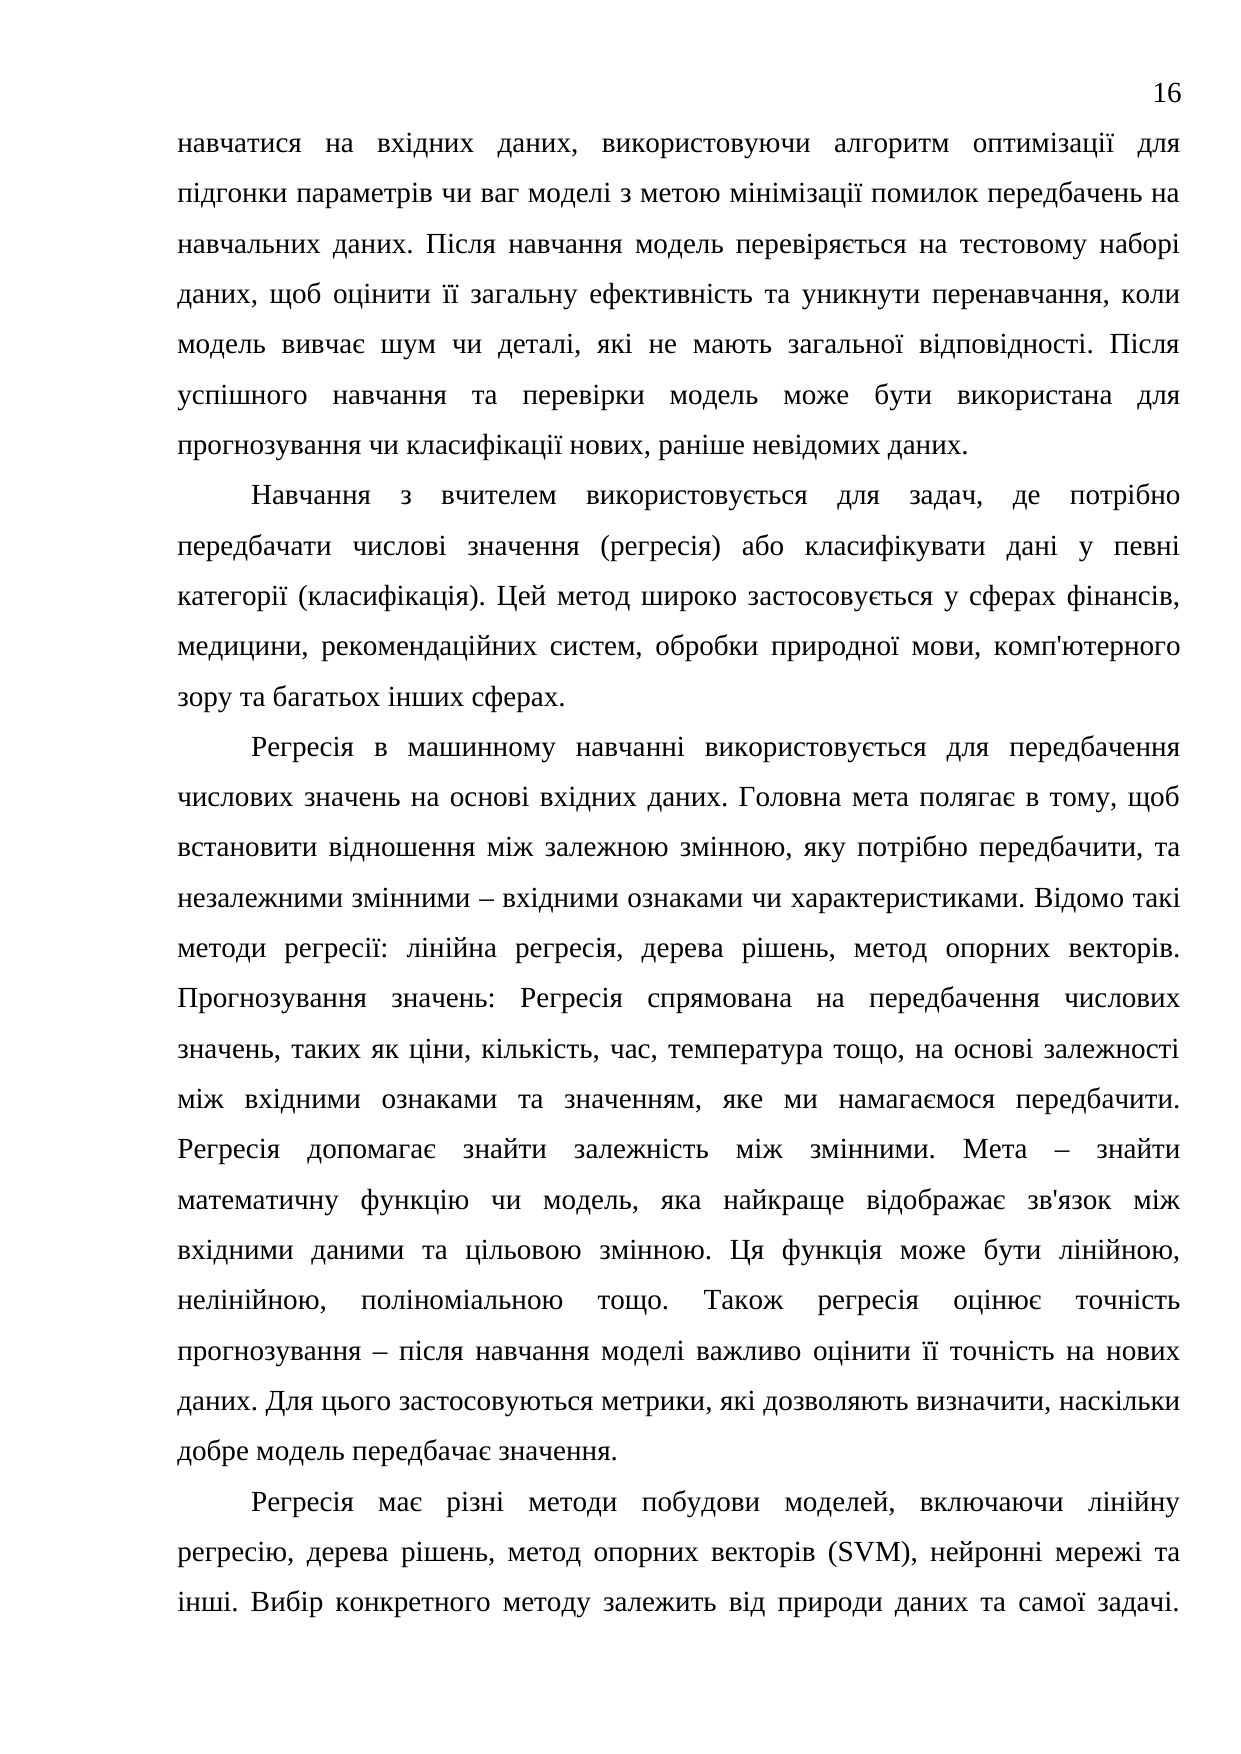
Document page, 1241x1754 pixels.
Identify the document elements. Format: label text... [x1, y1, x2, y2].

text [177, 1484, 1181, 1618]
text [177, 125, 1181, 461]
text Навчання з вчителем використовується для задач, де потрібно передбачати числові значення (регресія) або класифікувати дані у певні категорії (класифікація). Цей метод широко застосовується у сферах фінансів, медицини, рекомендаційних систем, обробки природної мови, комп'ютерного зору та багатьох інших сферах. [177, 477, 1181, 712]
text Регресія в машинному навчанні використовується для передбачення числових значень на основі вхідних даних. Головна мета полягає в тому, щоб встановити відношення між залежною змінною, яку потрібно передбачити, та незалежними змінними – вхідними ознаками чи характеристиками. Відомо такі методи регресії: лінійна регресія, дерева рішень, метод опорних векторів. Прогнозування значень: Регресія спрямована на передбачення числових значень, таких як ціни, кількість, час, температура тощо, на основі залежності між вхідними ознаками та значенням, яке ми намагаємося передбачити. Регресія допомагає знайти залежність між змінними. Мета – знайти математичну функцію чи модель, яка найкраще відображає зв'язок між вхідними даними та цільовою змінною. Ця функція може бути лінійною, нелінійною, поліноміальною тощо. Також регресія оцінює точність прогнозування – після навчання моделі важливо оцінити її точність на нових даних. Для цього застосовуються метрики, які дозволяють визначити, наскільки добре модель передбачає значення. [177, 729, 1181, 1467]
